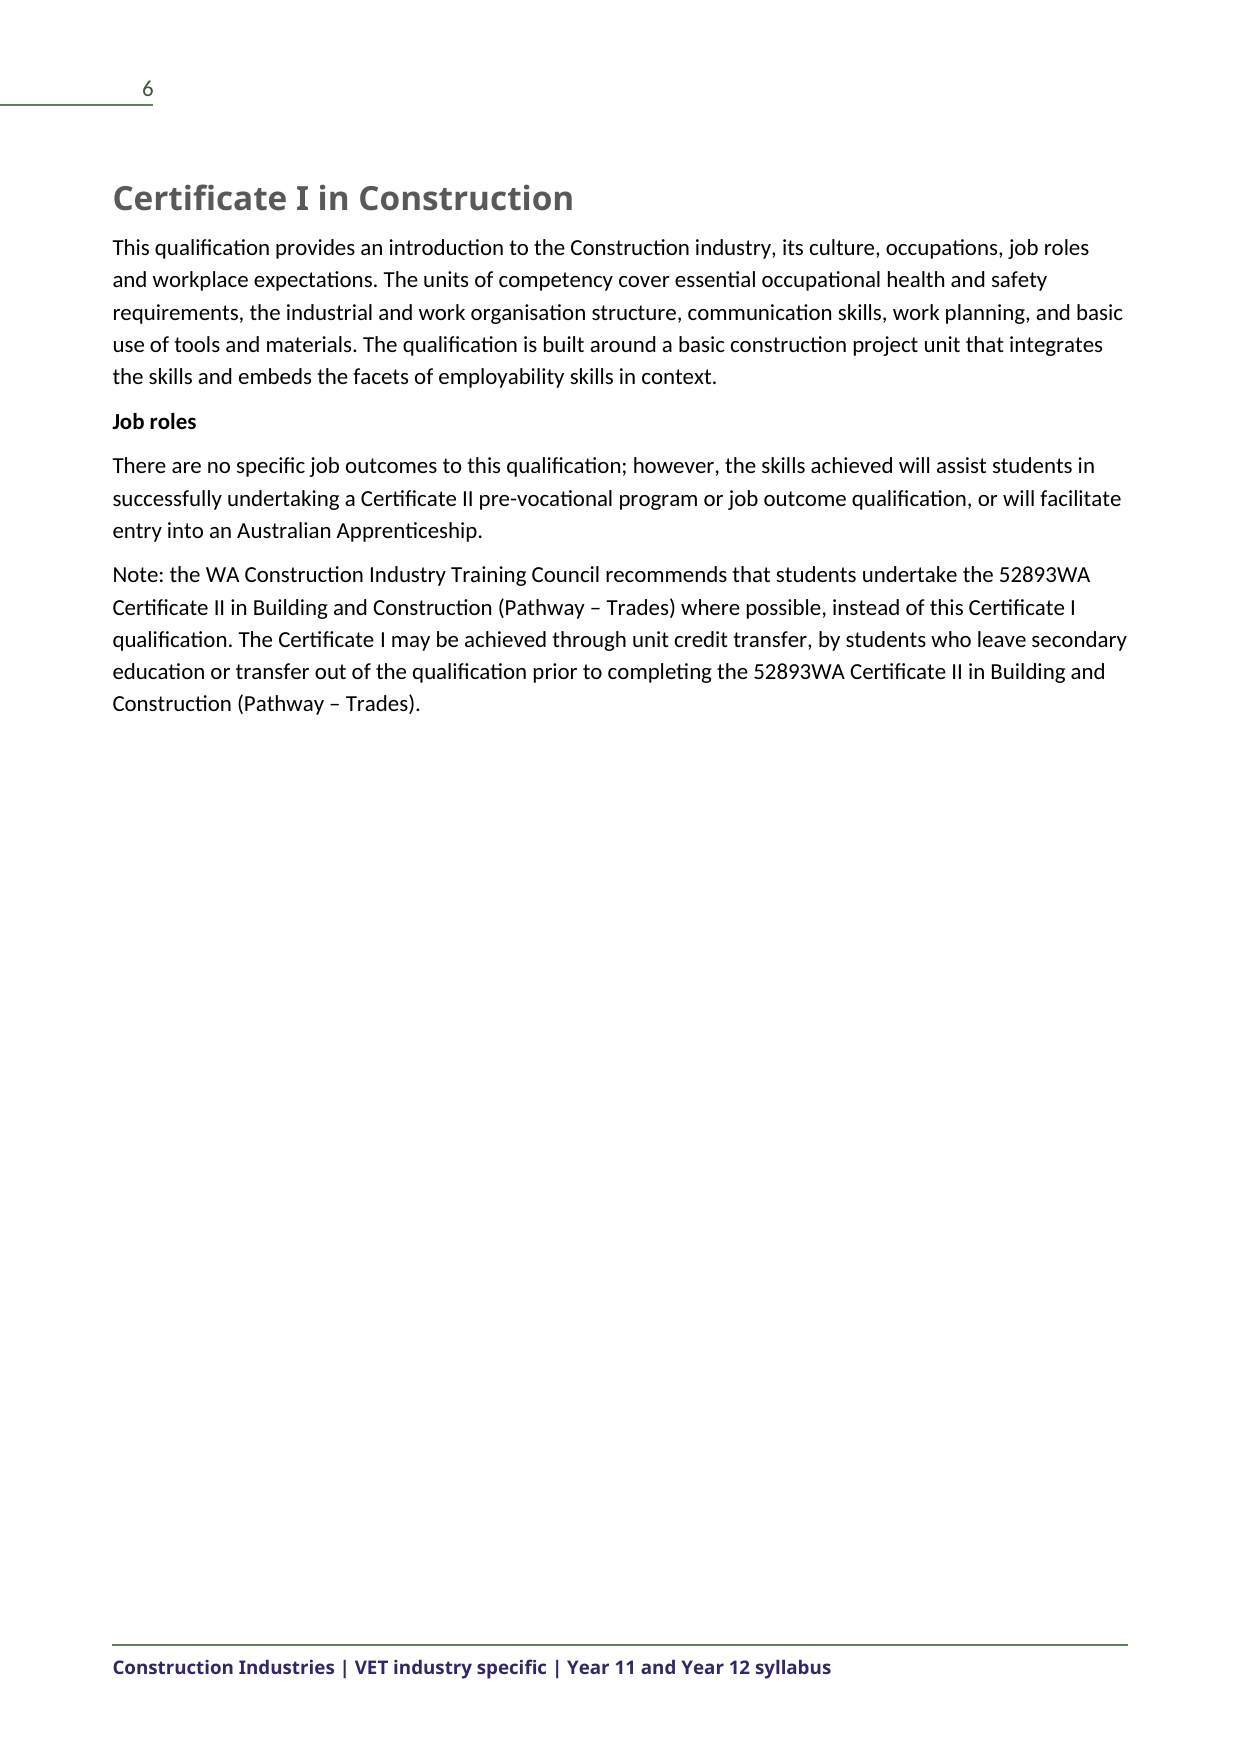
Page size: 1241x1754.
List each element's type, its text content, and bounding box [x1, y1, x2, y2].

subtitle Certificate I in Construction [112, 175, 1128, 220]
text Note: the WA Construction Industry Training Council recommends that students undertake the 52893WA Certificate II in Building and Construction (Pathway – Trades) where possible, instead of this Certificate I qualification. The Certificate I may be achieved through unit credit transfer, by students who leave secondary education or transfer out of the qualification prior to completing the 52893WA Certificate II in Building and Construction (Pathway – Trades). [112, 561, 1128, 717]
text Job roles [112, 407, 1128, 435]
text There are no specific job outcomes to this qualification; however, the skills achieved will assist students in successfully undertaking a Certificate II pre-vocational program or job outcome qualification, or will facilitate entry into an Australian Apprenticeship. [112, 452, 1128, 544]
text This qualification provides an introduction to the Construction industry, its culture, occupations, job roles and workplace expectations. The units of competency cover essential occupational health and safety requirements, the industrial and work organisation structure, communication skills, work planning, and basic use of tools and materials. The qualification is built around a basic construction project unit that integrates the skills and embeds the facets of employability skills in context. [112, 233, 1128, 390]
